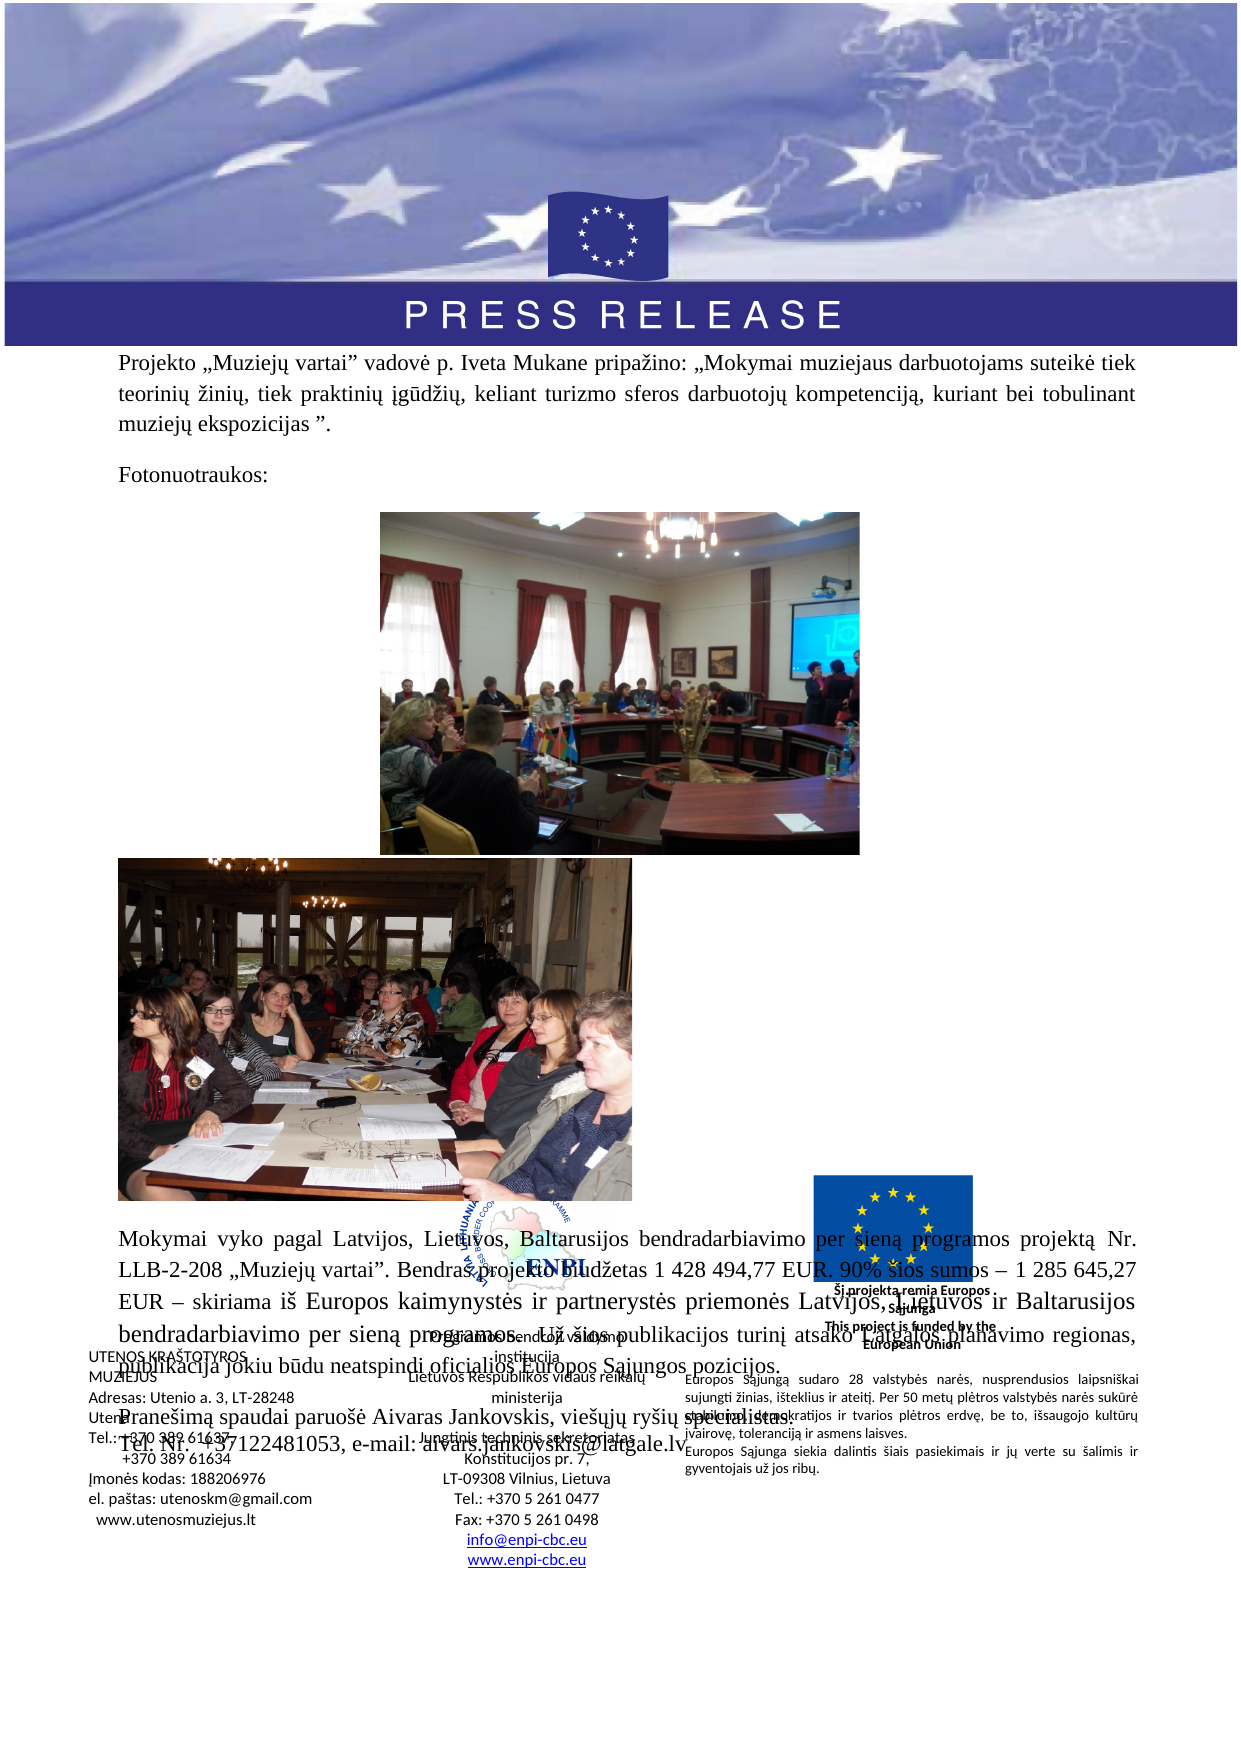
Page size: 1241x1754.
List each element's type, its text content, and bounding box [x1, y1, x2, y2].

picture [813, 1175, 973, 1226]
picture [118, 858, 633, 1226]
text Fotonuotraukos: [118, 461, 1137, 487]
picture [4, 3, 1238, 346]
text Tel. Nr. +37122481053, e-mail: aivars.jankovskis@latgale.lv [118, 1430, 1137, 1456]
text Mokymai vyko pagal Latvijos, Lietuvos, Baltarusijos bendradarbiavimo per sieną programos projektą Nr. LLB-2-208 „Muziejų vartai”. Bendras projekto biudžetas 1 428 494,77 EUR. 90% šios sumos – 1 285 645,27 EUR – skiriama iš Europos kaimynystės ir partnerystės priemonės Latvijos, Lietuvos ir Baltarusijos bendradarbiavimo per sieną programos. Už šios publikacijos turinį atsako Latgalos planavimo regionas, publikacija jokiu būdu neatspindi oficialios Europos Sąjungos pozicijos. [118, 1226, 1137, 1379]
picture [380, 512, 860, 855]
picture [855, 651, 860, 666]
text Projekto „Muziejų vartai” vadovė p. Iveta Mukane pripažino: „Mokymai muziejaus darbuotojams suteikė tiek teorinių žinių, tiek praktinių įgūdžių, keliant turizmo sferos darbuotojų kompetenciją, kuriant bei tobulinant muziejų ekspozicijas ”. [118, 127, 1137, 436]
text Pranešimą spaudai paruošė Aivaras Jankovskis, viešųjų ryšių specialistas. [118, 1403, 1137, 1430]
